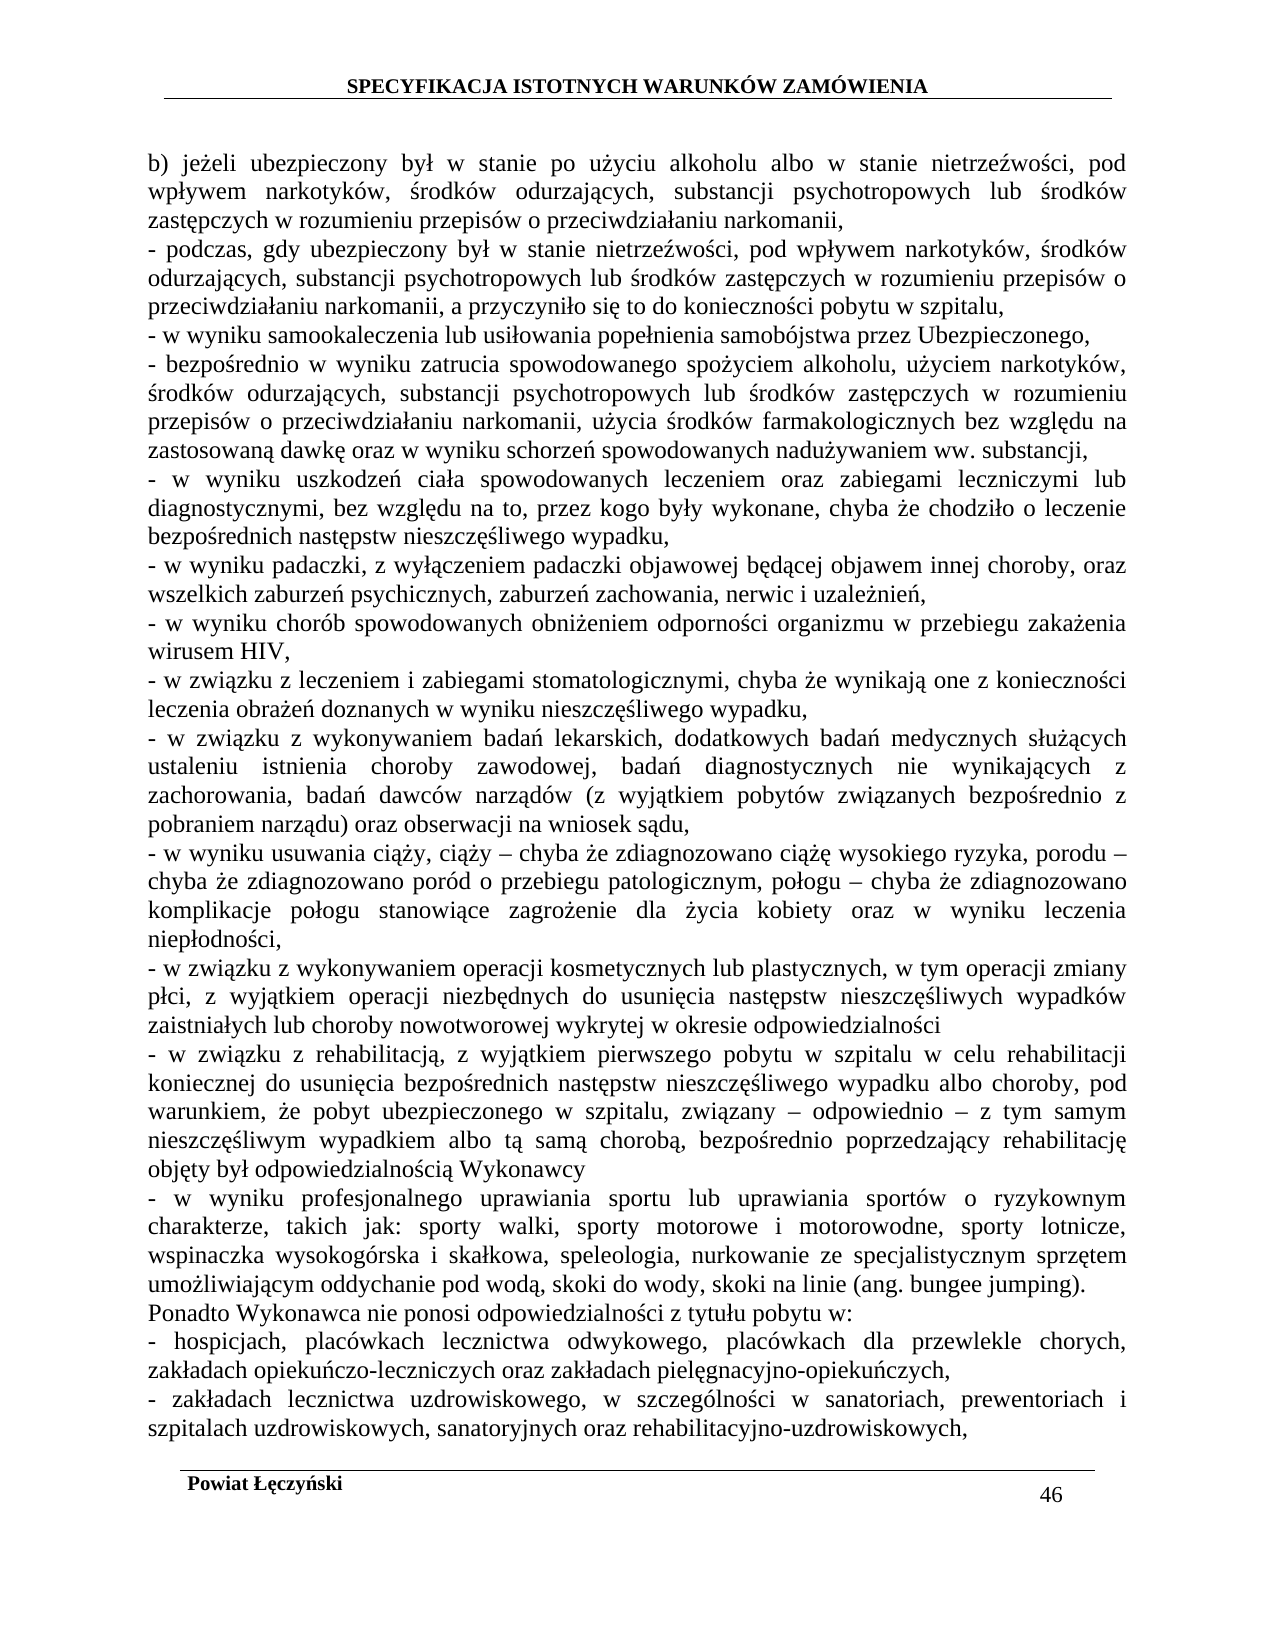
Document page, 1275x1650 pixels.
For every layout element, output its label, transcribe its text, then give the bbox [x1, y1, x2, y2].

text - podczas, gdy ubezpieczony był w stanie nietrzeźwości, pod wpływem narkotyków, środków odurzających, substancji psychotropowych lub środków zastępczych w rozumieniu przepisów o przeciwdziałaniu narkomanii, a przyczyniło się to do konieczności pobytu w szpitalu, [148, 234, 1127, 320]
text - w wyniku profesjonalnego uprawiania sportu lub uprawiania sportów o ryzykownym charakterze, takich jak: sporty walki, sporty motorowe i motorowodne, sporty lotnicze, wspinaczka wysokogórska i skałkowa, speleologia, nurkowanie ze specjalistycznym sprzętem umożliwiającym oddychanie pod wodą, skoki do wody, skoki na linie (ang. bungee jumping). [148, 1183, 1127, 1298]
text - w wyniku usuwania ciąży, ciąży – chyba że zdiagnozowano ciążę wysokiego ryzyka, porodu – chyba że zdiagnozowano poród o przebiegu patologicznym, połogu – chyba że zdiagnozowano komplikacje połogu stanowiące zagrożenie dla życia kobiety oraz w wyniku leczenia niepłodności, [148, 838, 1127, 953]
text - hospicjach, placówkach lecznictwa odwykowego, placówkach dla przewlekle chorych, zakładach opiekuńczo-leczniczych oraz zakładach pielęgnacyjno-opiekuńczych, [148, 1326, 1127, 1384]
text - bezpośrednio w wyniku zatrucia spowodowanego spożyciem alkoholu, użyciem narkotyków, środków odurzających, substancji psychotropowych lub środków zastępczych w rozumieniu przepisów o przeciwdziałaniu narkomanii, użycia środków farmakologicznych bez względu na zastosowaną dawkę oraz w wyniku schorzeń spowodowanych nadużywaniem ww. substancji, [148, 349, 1127, 464]
text Ponadto Wykonawca nie ponosi odpowiedzialności z tytułu pobytu w: [148, 1298, 1127, 1326]
text - w wyniku uszkodzeń ciała spowodowanych leczeniem oraz zabiegami leczniczymi lub diagnostycznymi, bez względu na to, przez kogo były wykonane, chyba że chodziło o leczenie bezpośrednich następstw nieszczęśliwego wypadku, [148, 464, 1127, 550]
text - zakładach lecznictwa uzdrowiskowego, w szczególności w sanatoriach, prewentoriach i szpitalach uzdrowiskowych, sanatoryjnych oraz rehabilitacyjno-uzdrowiskowych, [148, 1384, 1127, 1441]
text - w wyniku chorób spowodowanych obniżeniem odporności organizmu w przebiegu zakażenia wirusem HIV, [148, 608, 1127, 665]
text - w związku z wykonywaniem badań lekarskich, dodatkowych badań medycznych służących ustaleniu istnienia choroby zawodowej, badań diagnostycznych nie wynikających z zachorowania, badań dawców narządów (z wyjątkiem pobytów związanych bezpośrednio z pobraniem narządu) oraz obserwacji na wniosek sądu, [148, 723, 1127, 838]
text - w związku z rehabilitacją, z wyjątkiem pierwszego pobytu w szpitalu w celu rehabilitacji koniecznej do usunięcia bezpośrednich następstw nieszczęśliwego wypadku albo choroby, pod warunkiem, że pobyt ubezpieczonego w szpitalu, związany – odpowiednio – z tym samym nieszczęśliwym wypadkiem albo tą samą chorobą, bezpośrednio poprzedzający rehabilitację objęty był odpowiedzialnością Wykonawcy [148, 1039, 1127, 1183]
text - w wyniku padaczki, z wyłączeniem padaczki objawowej będącej objawem innej choroby, oraz wszelkich zaburzeń psychicznych, zaburzeń zachowania, nerwic i uzależnień, [148, 550, 1127, 608]
text - w wyniku samookaleczenia lub usiłowania popełnienia samobójstwa przez Ubezpieczonego, [148, 320, 1127, 349]
text - w związku z leczeniem i zabiegami stomatologicznymi, chyba że wynikają one z konieczności leczenia obrażeń doznanych w wyniku nieszczęśliwego wypadku, [148, 665, 1127, 723]
text b) jeżeli ubezpieczony był w stanie po użyciu alkoholu albo w stanie nietrzeźwości, pod wpływem narkotyków, środków odurzających, substancji psychotropowych lub środków zastępczych w rozumieniu przepisów o przeciwdziałaniu narkomanii, [148, 148, 1127, 234]
text - w związku z wykonywaniem operacji kosmetycznych lub plastycznych, w tym operacji zmiany płci, z wyjątkiem operacji niezbędnych do usunięcia następstw nieszczęśliwych wypadków zaistniałych lub choroby nowotworowej wykrytej w okresie odpowiedzialności [148, 953, 1127, 1039]
